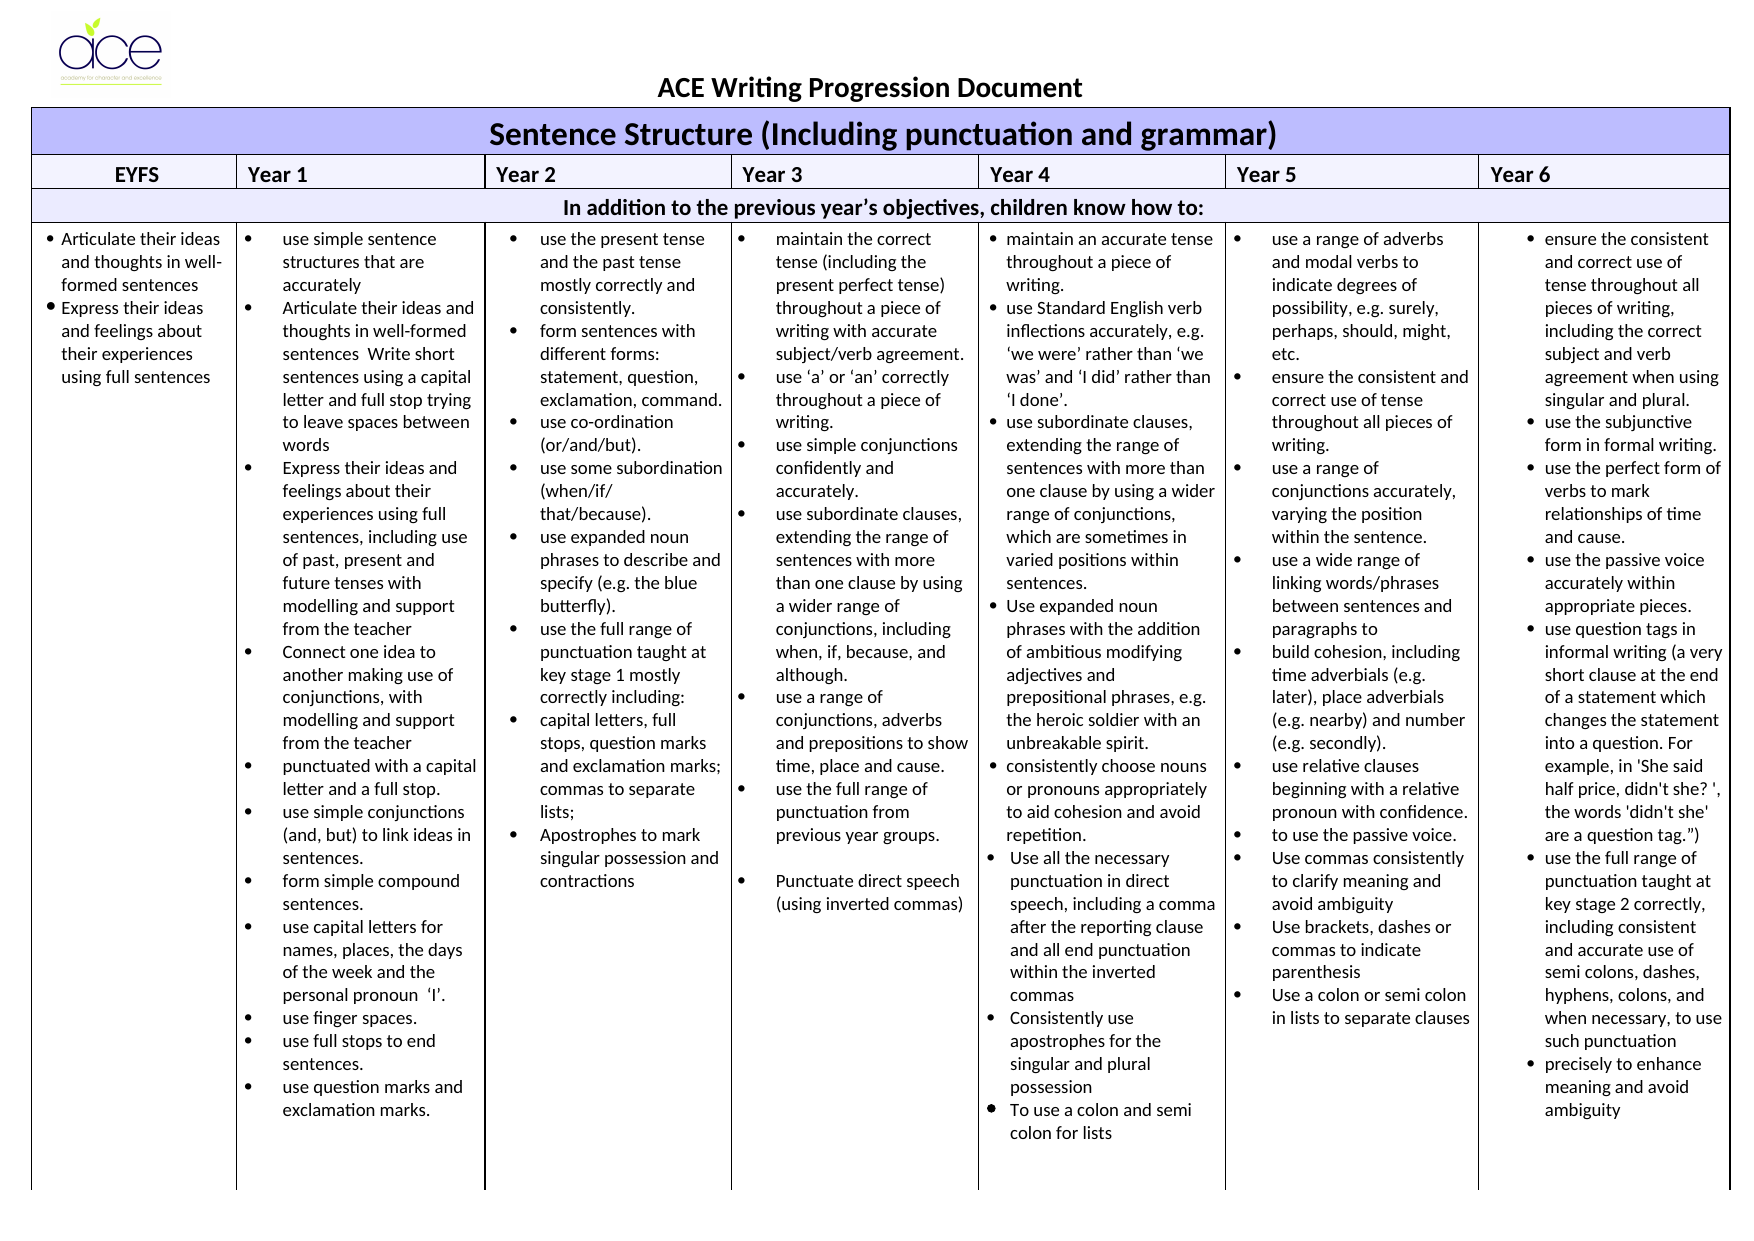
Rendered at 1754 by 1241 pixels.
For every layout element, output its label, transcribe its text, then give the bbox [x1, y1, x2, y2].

table_cell Year 6 [1479, 155, 1729, 188]
table_cell Year 4 [979, 155, 1225, 188]
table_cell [979, 223, 1225, 1190]
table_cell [1479, 223, 1729, 1190]
table_cell EYFS [32, 155, 236, 188]
picture [50, 11, 172, 98]
table_cell Year 2 [486, 155, 731, 188]
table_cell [32, 223, 236, 1190]
table_cell Year 5 [1226, 155, 1478, 188]
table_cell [1226, 223, 1478, 1190]
table_cell Year 3 [732, 155, 978, 188]
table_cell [486, 223, 731, 1190]
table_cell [732, 223, 978, 1190]
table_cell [237, 223, 484, 1190]
table_cell Year 1 [237, 155, 484, 188]
table_cell In addition to the previous year’s objectives, children know how to: [32, 189, 1729, 222]
table_cell Sentence Structure (Including punctuation and grammar) [32, 108, 1729, 154]
